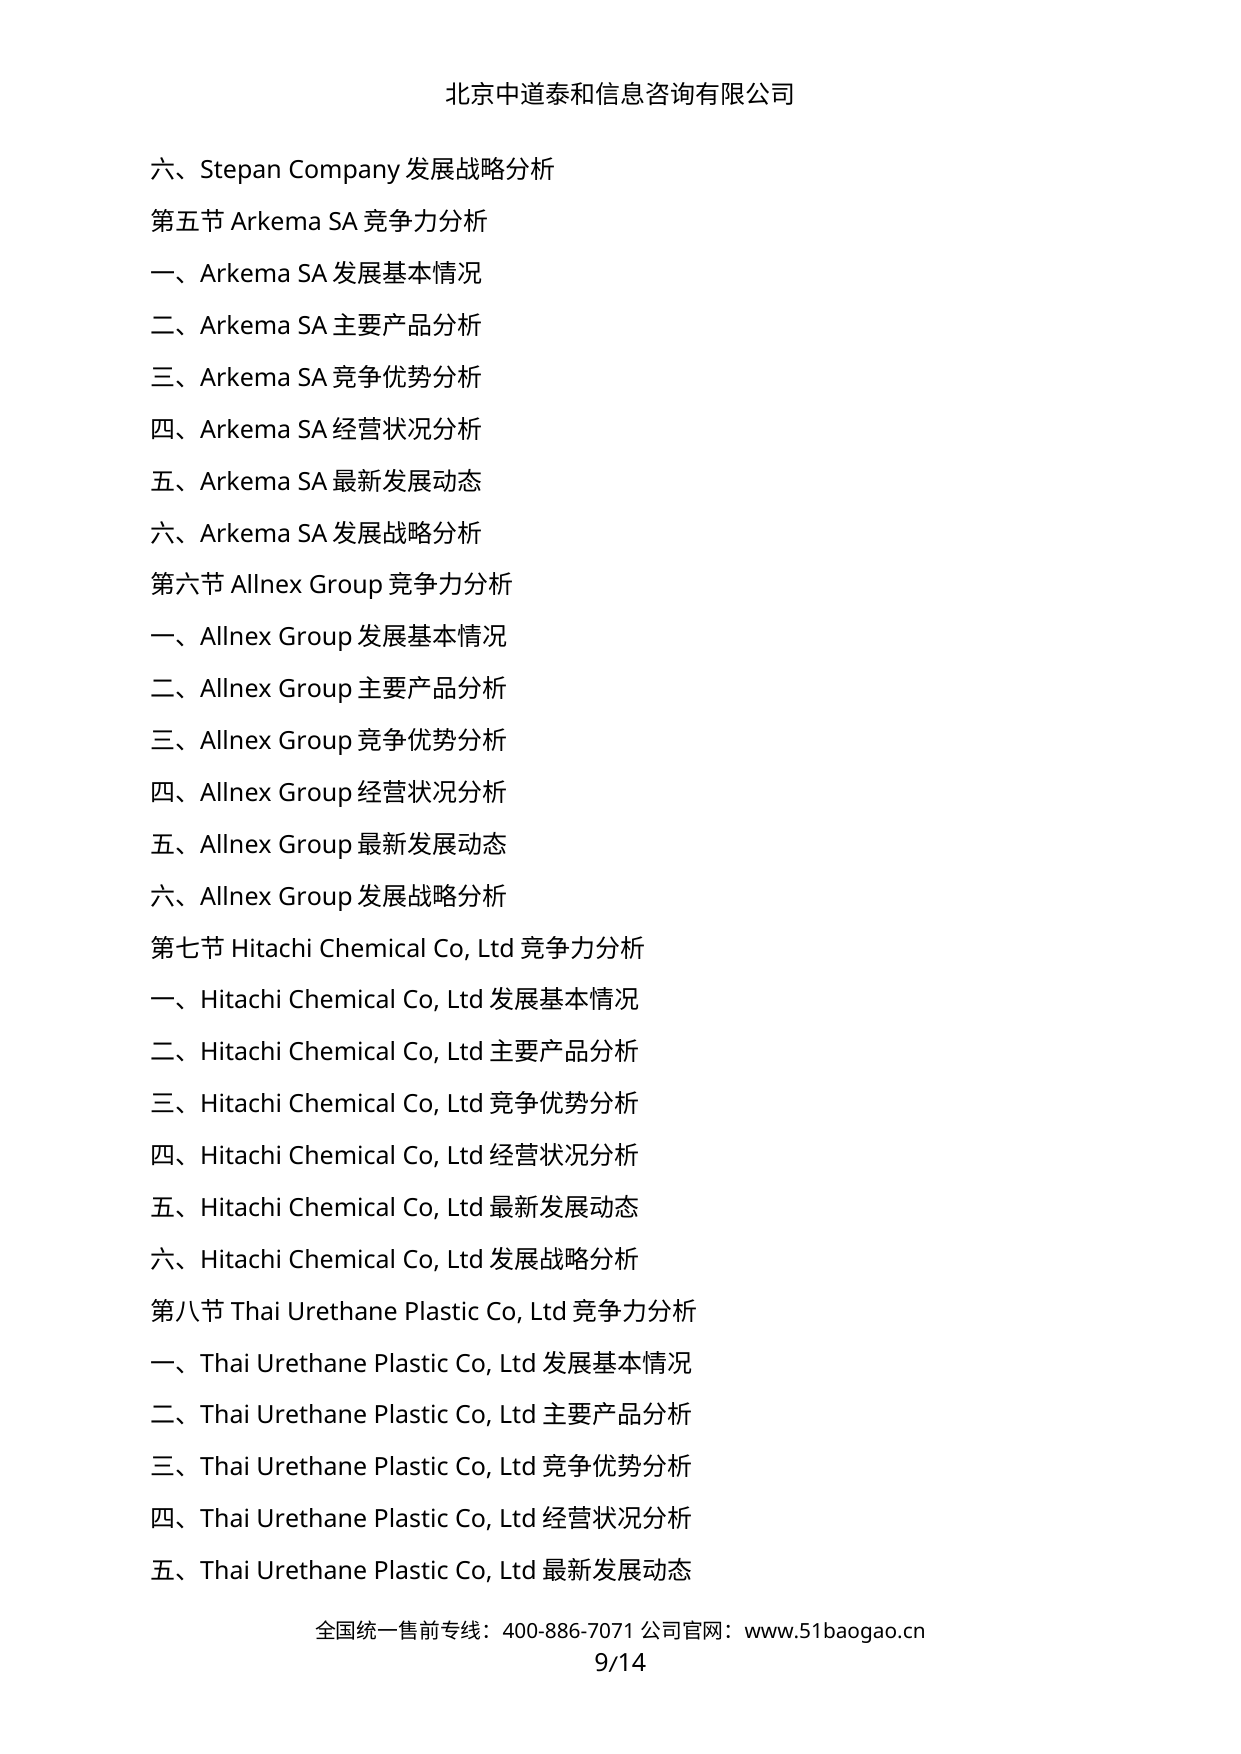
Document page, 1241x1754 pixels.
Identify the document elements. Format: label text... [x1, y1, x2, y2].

text 五、Arkema SA最新发展动态 [150, 461, 1090, 497]
text 三、Hitachi Chemical Co, Ltd竞争优势分析 [150, 1084, 1090, 1120]
text 一、Thai Urethane Plastic Co, Ltd发展基本情况 [150, 1343, 1090, 1379]
text 六、Allnex Group发展战略分析 [150, 876, 1090, 912]
text 四、Thai Urethane Plastic Co, Ltd经营状况分析 [150, 1499, 1090, 1535]
text 三、Arkema SA竞争优势分析 [150, 357, 1090, 394]
text 二、Hitachi Chemical Co, Ltd主要产品分析 [150, 1032, 1090, 1068]
text 四、Allnex Group经营状况分析 [150, 772, 1090, 809]
text 四、Hitachi Chemical Co, Ltd经营状况分析 [150, 1136, 1090, 1172]
text 四、Arkema SA经营状况分析 [150, 409, 1090, 446]
text 六、Arkema SA发展战略分析 [150, 513, 1090, 549]
text 第七节 Hitachi Chemical Co, Ltd竞争力分析 [150, 928, 1090, 964]
text 二、Thai Urethane Plastic Co, Ltd主要产品分析 [150, 1395, 1090, 1431]
text 六、Stepan Company发展战略分析 [150, 150, 1090, 186]
text 五、Thai Urethane Plastic Co, Ltd最新发展动态 [150, 1551, 1090, 1587]
text 六、Hitachi Chemical Co, Ltd发展战略分析 [150, 1239, 1090, 1276]
text 三、Thai Urethane Plastic Co, Ltd竞争优势分析 [150, 1447, 1090, 1483]
text 一、Arkema SA发展基本情况 [150, 254, 1090, 290]
text 二、Allnex Group主要产品分析 [150, 669, 1090, 705]
text 第八节 Thai Urethane Plastic Co, Ltd竞争力分析 [150, 1291, 1090, 1327]
text 第五节 Arkema SA竞争力分析 [150, 202, 1090, 238]
text 一、Allnex Group发展基本情况 [150, 617, 1090, 653]
text 五、Hitachi Chemical Co, Ltd最新发展动态 [150, 1187, 1090, 1224]
text 一、Hitachi Chemical Co, Ltd发展基本情况 [150, 980, 1090, 1016]
text 第六节 Allnex Group竞争力分析 [150, 565, 1090, 601]
text 二、Arkema SA主要产品分析 [150, 306, 1090, 342]
text 三、Allnex Group竞争优势分析 [150, 721, 1090, 757]
text 五、Allnex Group最新发展动态 [150, 824, 1090, 861]
